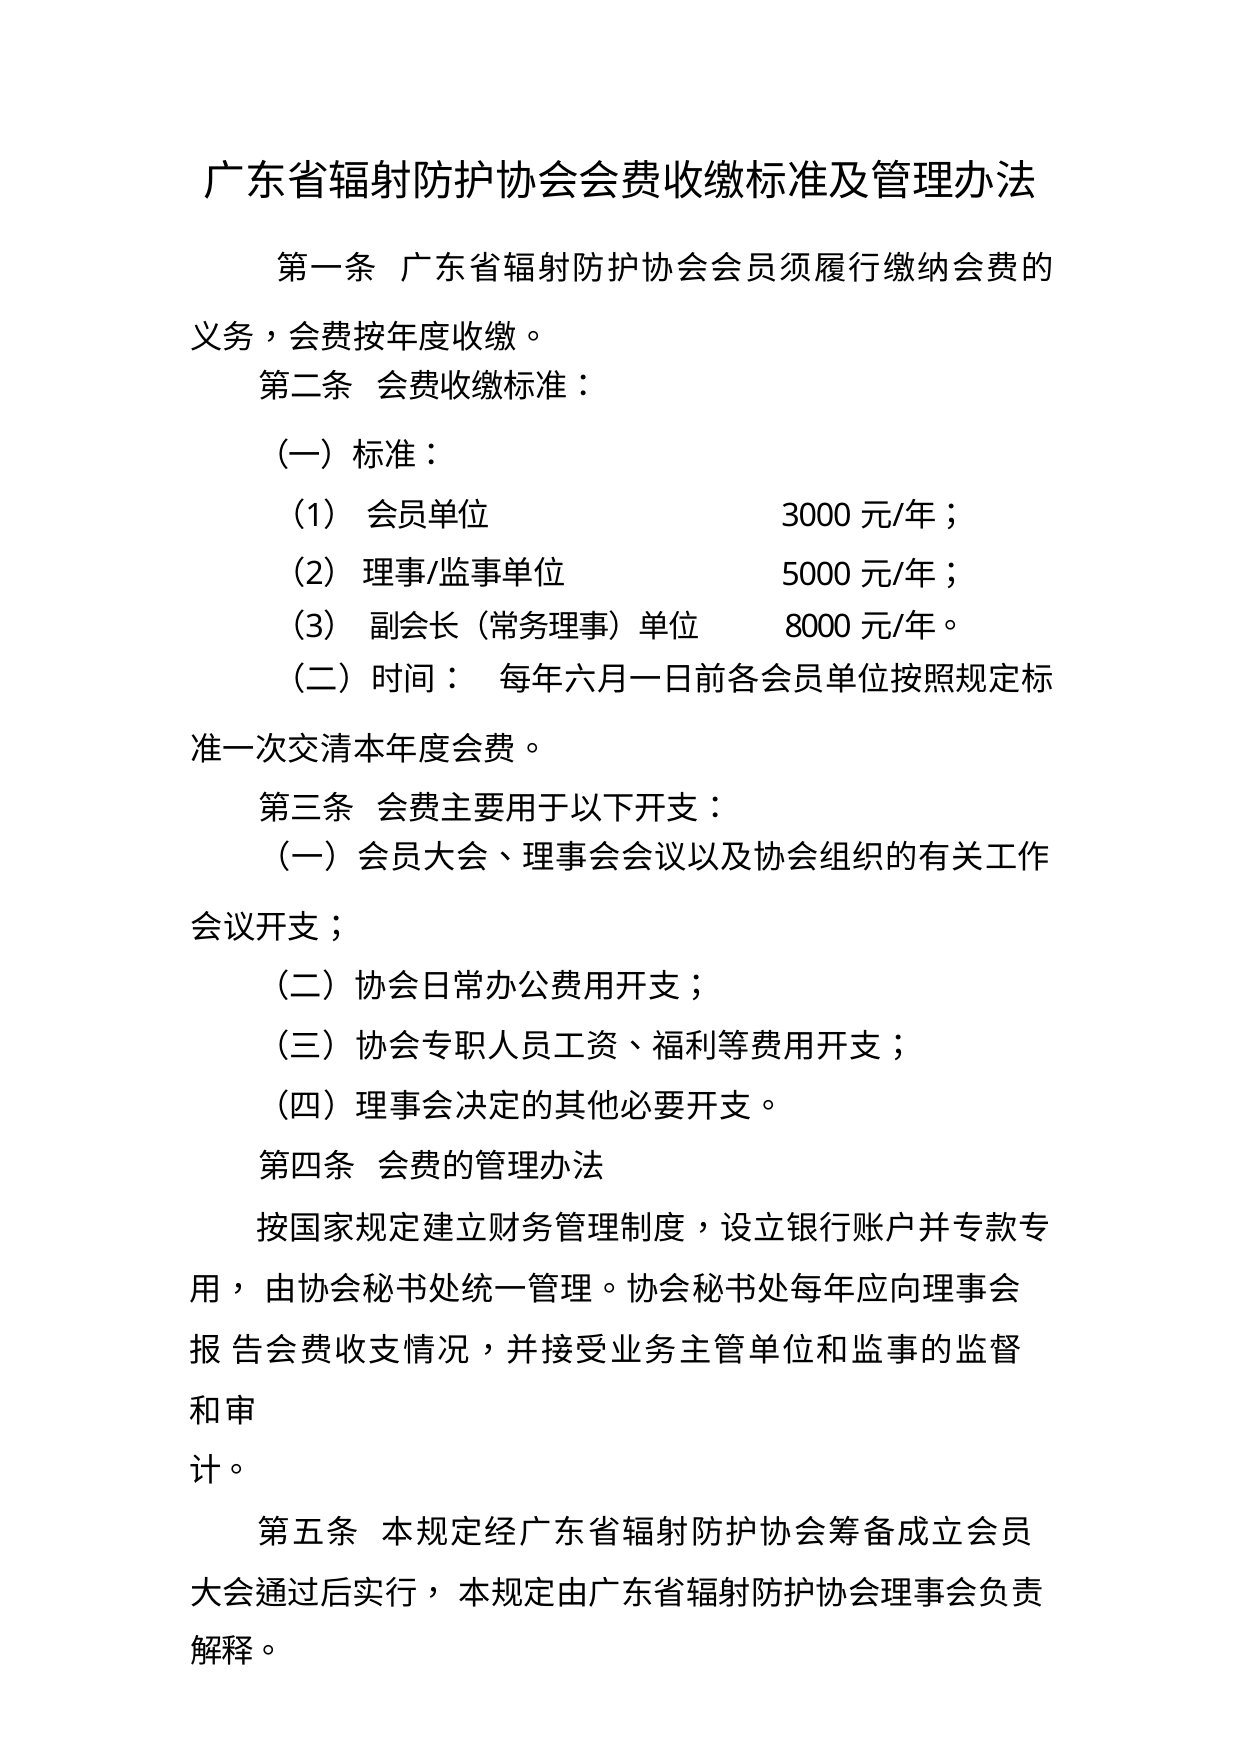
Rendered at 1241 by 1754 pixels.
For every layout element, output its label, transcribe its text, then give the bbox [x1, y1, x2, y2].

text 义务，会费按年度收缴。 [190, 316, 1054, 357]
text 解释。 [190, 1630, 1054, 1671]
text （二）时间： 每年六月一日前各会员单位按照规定标 [186, 669, 1053, 728]
table_header 3000 元/年； [744, 494, 968, 540]
text （三）协会专职人员工资、福利等费用开支； [257, 1025, 1054, 1066]
text （一）标准： [257, 434, 1054, 475]
table_cell （3） 副会长（常务理事）单位 [273, 598, 743, 644]
text 会议开支； [191, 906, 1054, 946]
text 第五条 本规定经广东省辐射防护协会筹备成立会员 大会通过后实行， 本规定由广东省辐射防护协会理事会负责 [190, 1509, 1053, 1613]
text 第三条 会费主要用于以下开支： [258, 787, 1054, 828]
text （四）理事会决定的其他必要开支。 [257, 1085, 1054, 1126]
text 第四条 会费的管理办法 [258, 1145, 1054, 1186]
table_cell 8000 元/年。 [744, 598, 968, 644]
table_cell （2） 理事/监事单位 [273, 540, 743, 598]
text 计。 [189, 1449, 1054, 1489]
text 按国家规定建立财务管理制度，设立银行账户并专款专 用， 由协会秘书处统一管理。协会秘书处每年应向理事会报 告会费收支情况，并接受业务主管单位和监事的监督和审 [189, 1205, 1053, 1432]
text 广东省辐射防护协会会费收缴标准及管理办法 [203, 159, 1054, 201]
text 准一次交清本年度会费。 [190, 728, 1054, 768]
text （二）协会日常办公费用开支； [257, 965, 1054, 1006]
text 第二条 会费收缴标准： [258, 376, 1054, 434]
table_header （1） 会员单位 [273, 494, 743, 540]
table_cell 5000 元/年； [744, 540, 968, 598]
text （一）会员大会、理事会会议以及协会组织的有关工作 [186, 847, 1050, 906]
text 第一条 广东省辐射防护协会会员须履行缴纳会费的 [186, 258, 1053, 316]
